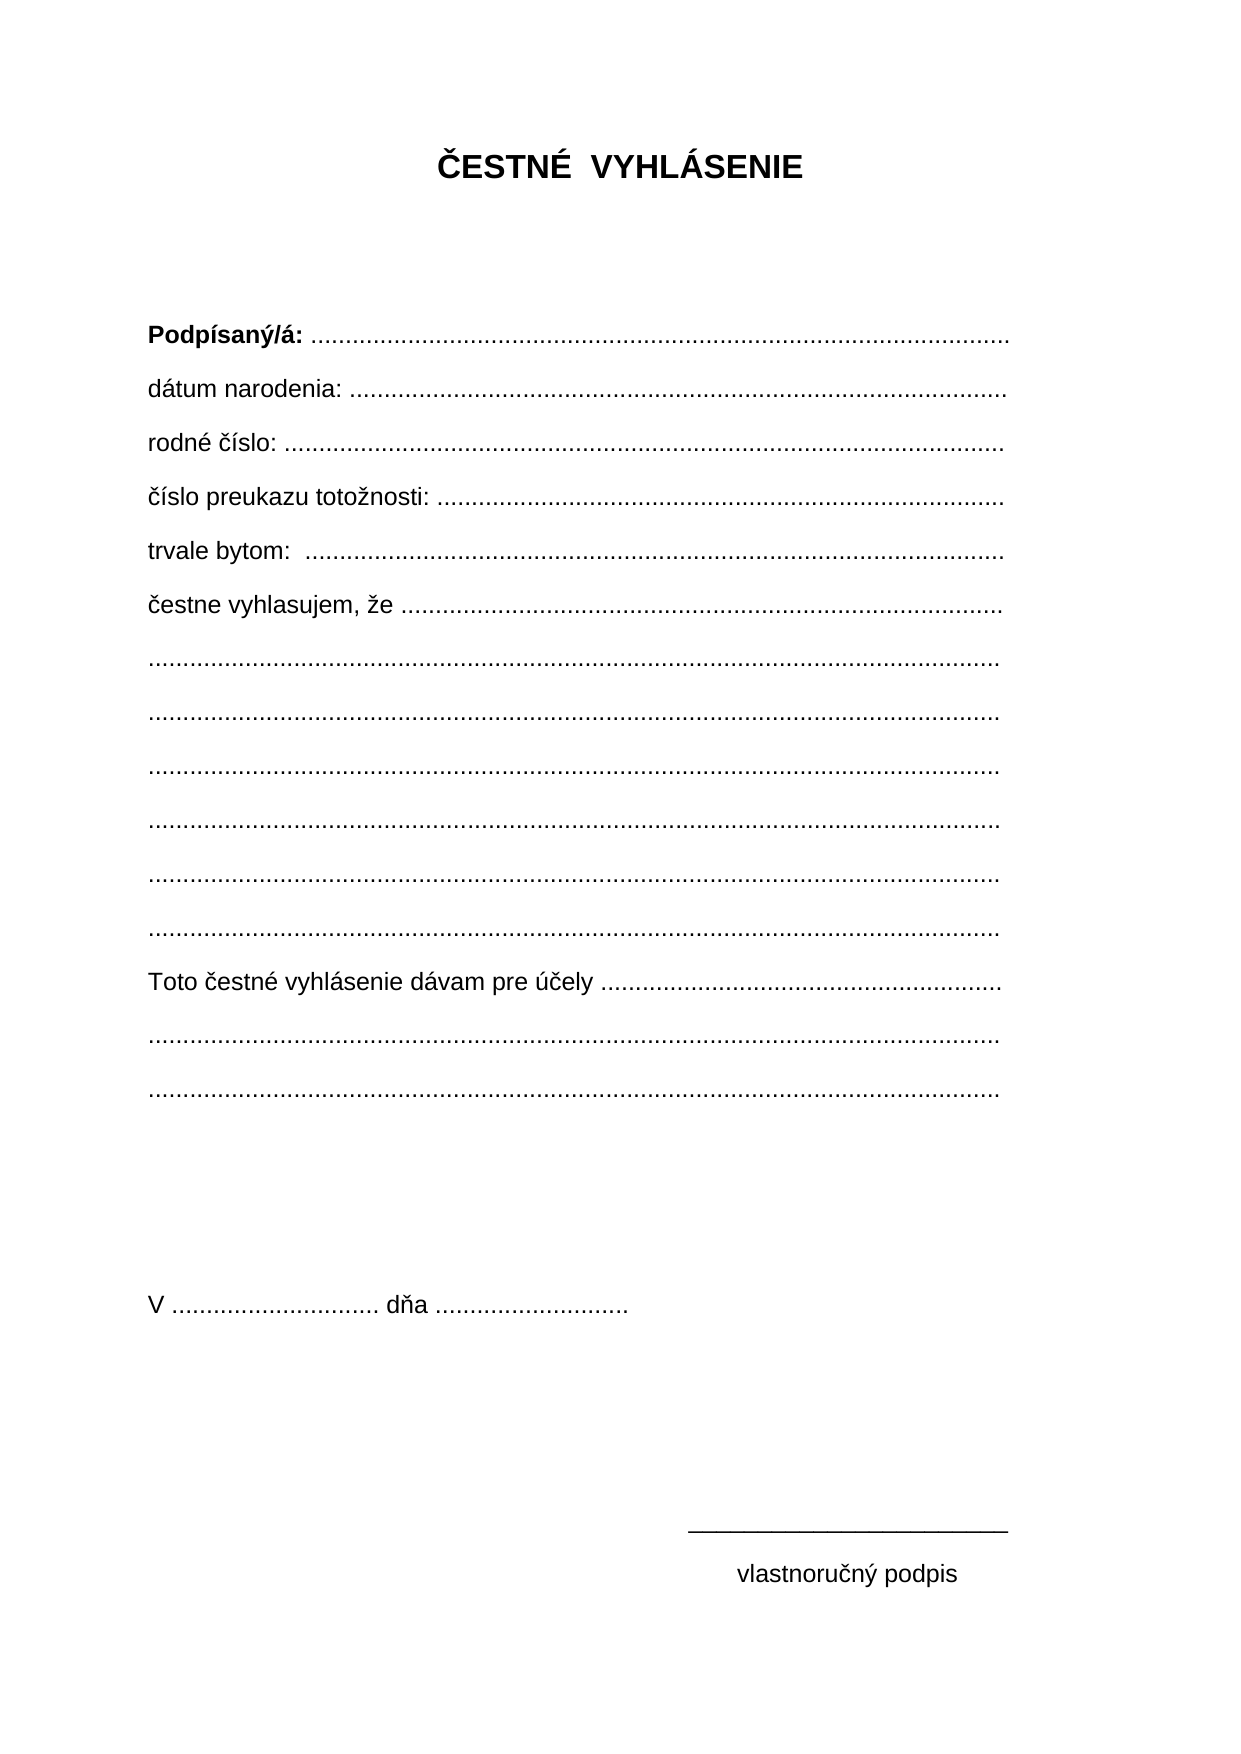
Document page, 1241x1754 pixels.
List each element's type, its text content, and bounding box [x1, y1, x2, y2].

text ........................................................................................................................... [148, 805, 1093, 834]
text vlastnoručný podpis [148, 1559, 1093, 1588]
text číslo preukazu totožnosti: .................................................................................. [148, 482, 1093, 511]
text ........................................................................................................................... [148, 913, 1093, 941]
text Toto čestné vyhlásenie dávam pre účely .......................................................... [148, 967, 1093, 995]
text ........................................................................................................................... [148, 643, 1093, 672]
text Podpísaný/á: ..................................................................................................... [148, 320, 1093, 349]
text _______________________ [148, 1505, 1093, 1534]
text ........................................................................................................................... [148, 1020, 1093, 1049]
text ........................................................................................................................... [148, 859, 1093, 888]
text ........................................................................................................................... [148, 1074, 1093, 1103]
text ........................................................................................................................... [148, 697, 1093, 726]
text čestne vyhlasujem, že ....................................................................................... [148, 589, 1093, 618]
text trvale bytom: ..................................................................................................... [148, 536, 1093, 564]
text ČESTNÉ VYHLÁSENIE [148, 148, 1093, 186]
text V .............................. dňa ............................ [148, 1290, 1093, 1318]
text dátum narodenia: ............................................................................................... [148, 374, 1093, 403]
text ........................................................................................................................... [148, 751, 1093, 780]
text rodné číslo: ........................................................................................................ [148, 428, 1093, 457]
